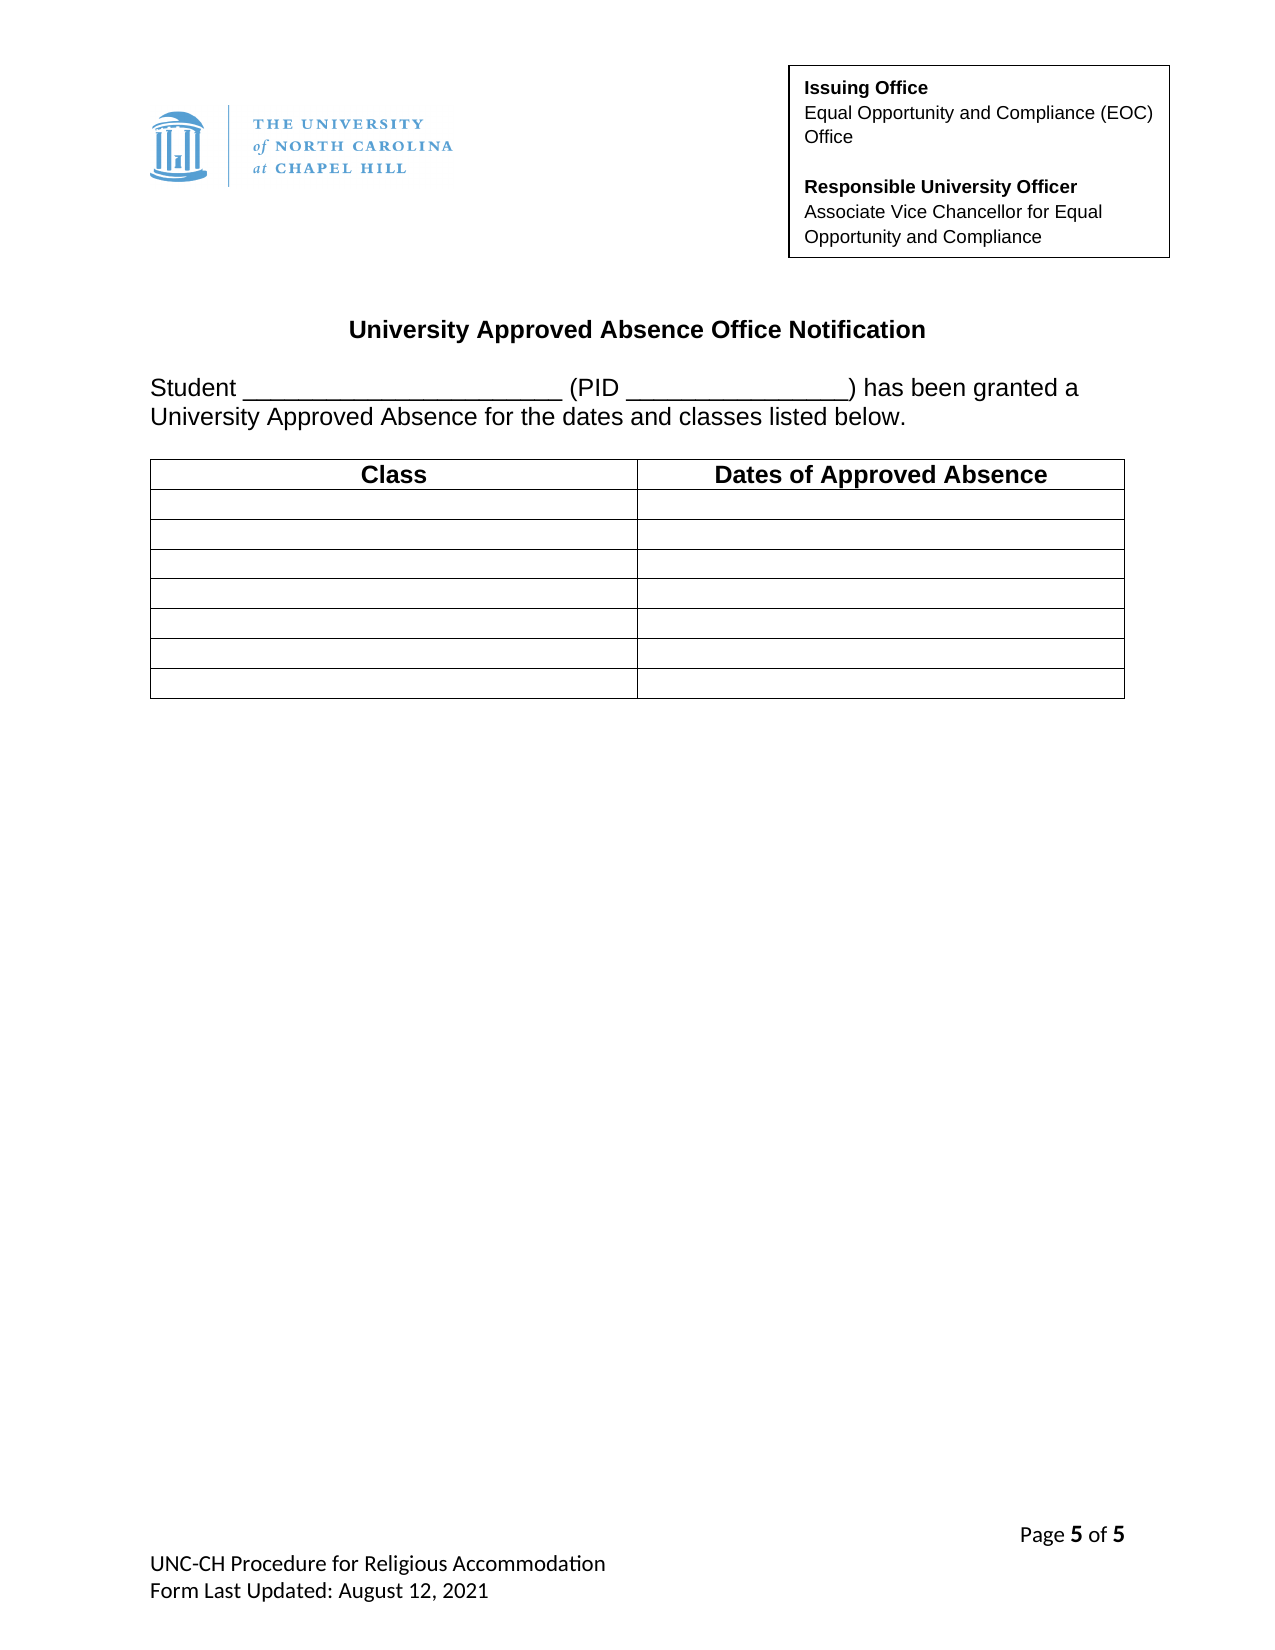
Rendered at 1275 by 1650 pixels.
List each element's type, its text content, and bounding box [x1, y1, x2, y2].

table_header Dates of Approved Absence [638, 460, 1124, 489]
text University Approved Absence Office Notification [150, 315, 1125, 344]
table_cell [638, 669, 1124, 697]
table_cell [151, 550, 637, 578]
table_cell [638, 579, 1124, 608]
table_cell [151, 639, 637, 668]
table_cell [638, 639, 1124, 668]
table_header Class [151, 460, 637, 489]
table_cell [151, 579, 637, 608]
table_cell [151, 669, 637, 697]
table_cell [151, 490, 637, 519]
table_cell [638, 550, 1124, 578]
text Student _______________________ (PID ________________) has been granted a University Approved Absence for the dates and classes listed below. [150, 373, 1125, 430]
table_cell [638, 520, 1124, 548]
table_cell [151, 520, 637, 548]
table_cell [638, 609, 1124, 638]
table_cell [638, 490, 1124, 519]
table_cell [151, 609, 637, 638]
picture [150, 105, 455, 189]
